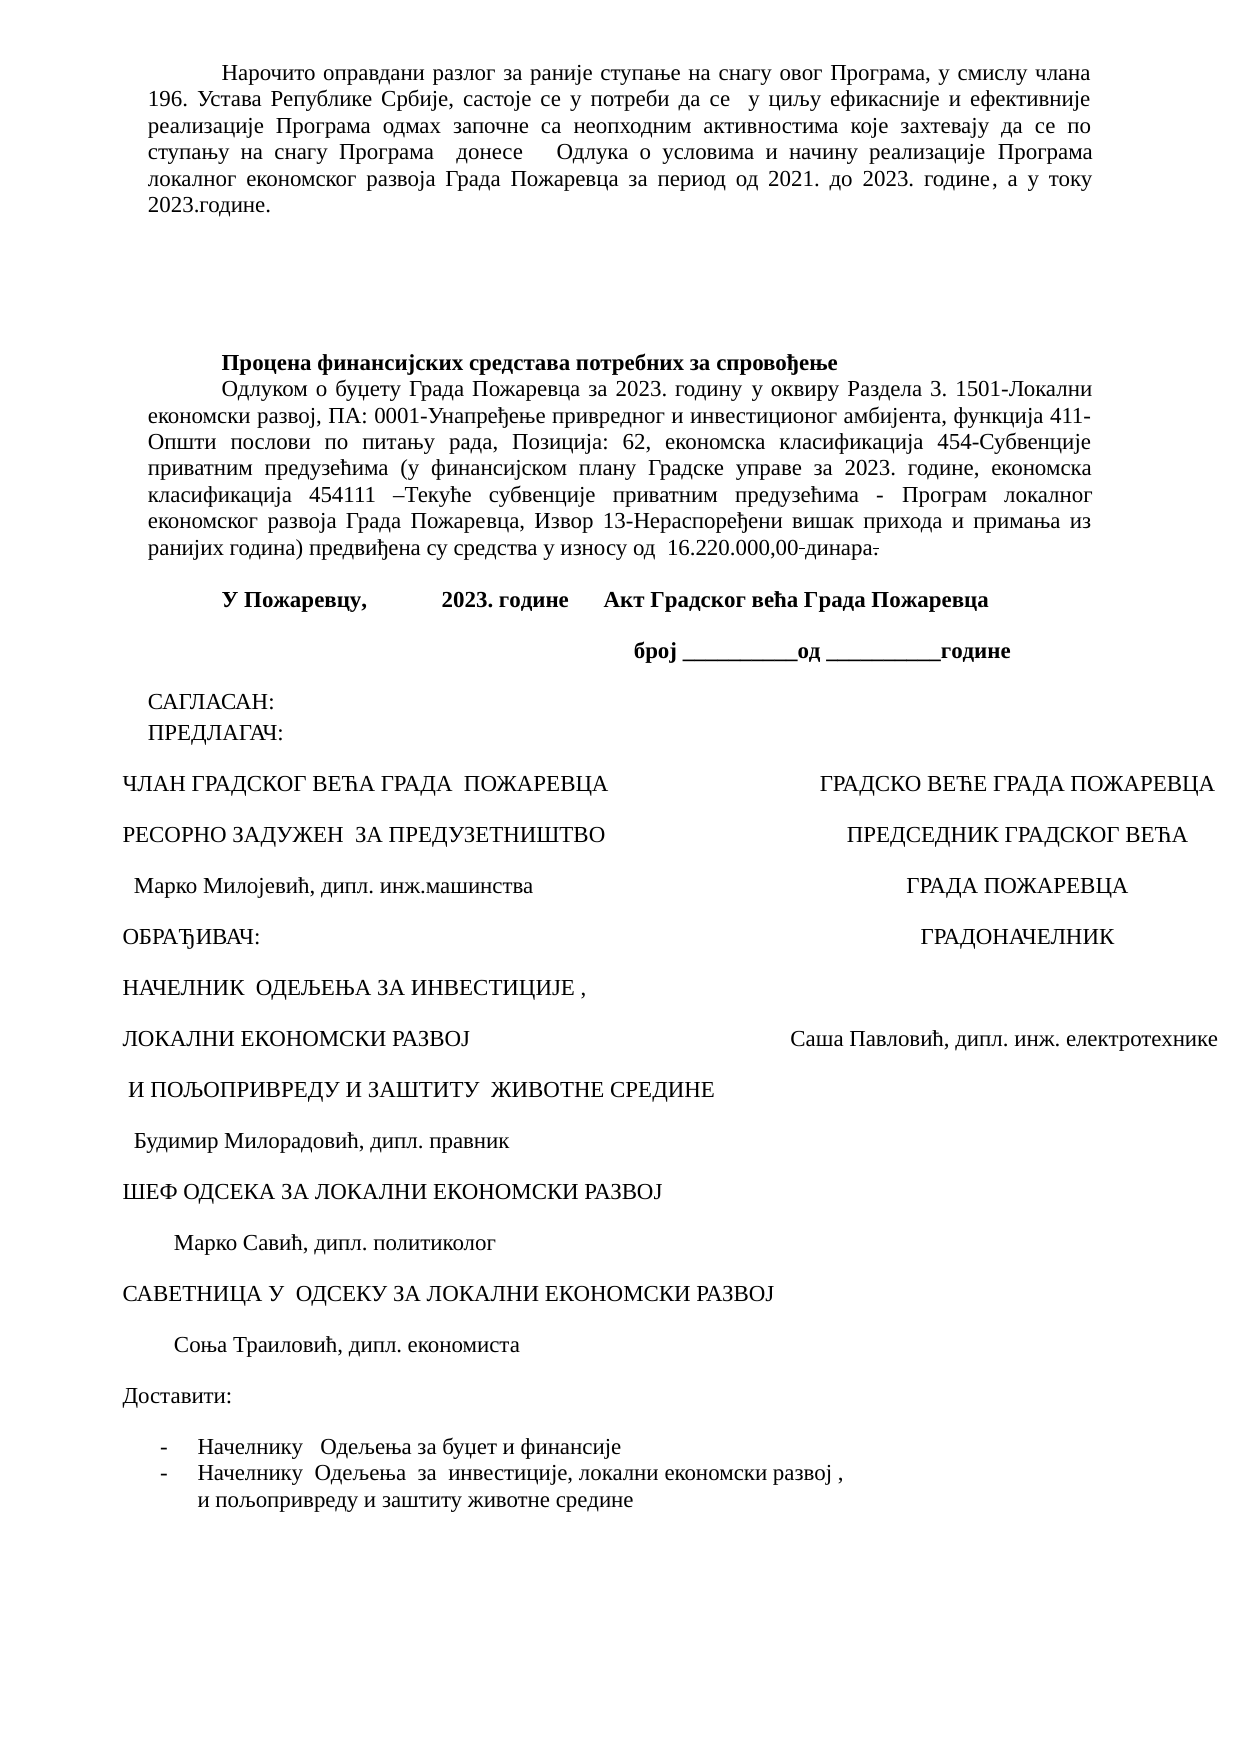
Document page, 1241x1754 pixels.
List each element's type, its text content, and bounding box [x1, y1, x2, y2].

text Одлуком о буџету Града Пожаревца за 2023. годину у оквиру Раздела 3. 1501-Локални економски развој, ПА: 0001-Унапређење привредног и инвестиционог амбијента, функција 411-Општи послови по питању рада, Позиција: 62, економска класификација 454-Субвенције приватним предузећима (у финансијском плану Градске управе за 2023. године, економска класификација 454111 –Текуће субвенције приватним предузећима - Програм локалног економског развоја Града Пожаревца, Извор 13-Нераспоређени вишак прихода и примања из ранијих година) предвиђена су средства у износу од 16.220.000,00 динара. [148, 375, 1093, 560]
text број __________од __________године [148, 637, 1093, 664]
text У Пожаревцу, 2023. године Акт Градског већа Града Пожаревца [148, 586, 1093, 613]
text САГЛАСАН: ПРЕДЛАГАЧ: [148, 688, 1093, 745]
table_header [100, 770, 779, 1512]
table_header ГРАДСКО ВЕЋЕ ГРАДА ПОЖАРЕВЦА ПРЕДСЕДНИК ГРАДСКОГ ВЕЋА ГРАДА ПОЖАРЕВЦА ГРАДОНАЧЕЛНИК Саша Павловић, дипл. инж. електротехнике [779, 770, 1240, 1512]
text Процена финансијских средстава потребних за спровођење [148, 349, 1093, 375]
text Нарочито оправдани разлог за раније ступање на снагу овог Програма, у смислу члана 196. Устава Републике Србије, састоје се у потреби да се у циљу ефикасније и ефективније реализације Програма одмах започне са неопходним активностима које захтевају да се по ступању на снагу Програма донесе Одлука о условима и начину реализације Програма локалног економског развоја Града Пожаревца за период од 2021. до 2023. године, а у току 2023.године. [148, 59, 1093, 217]
